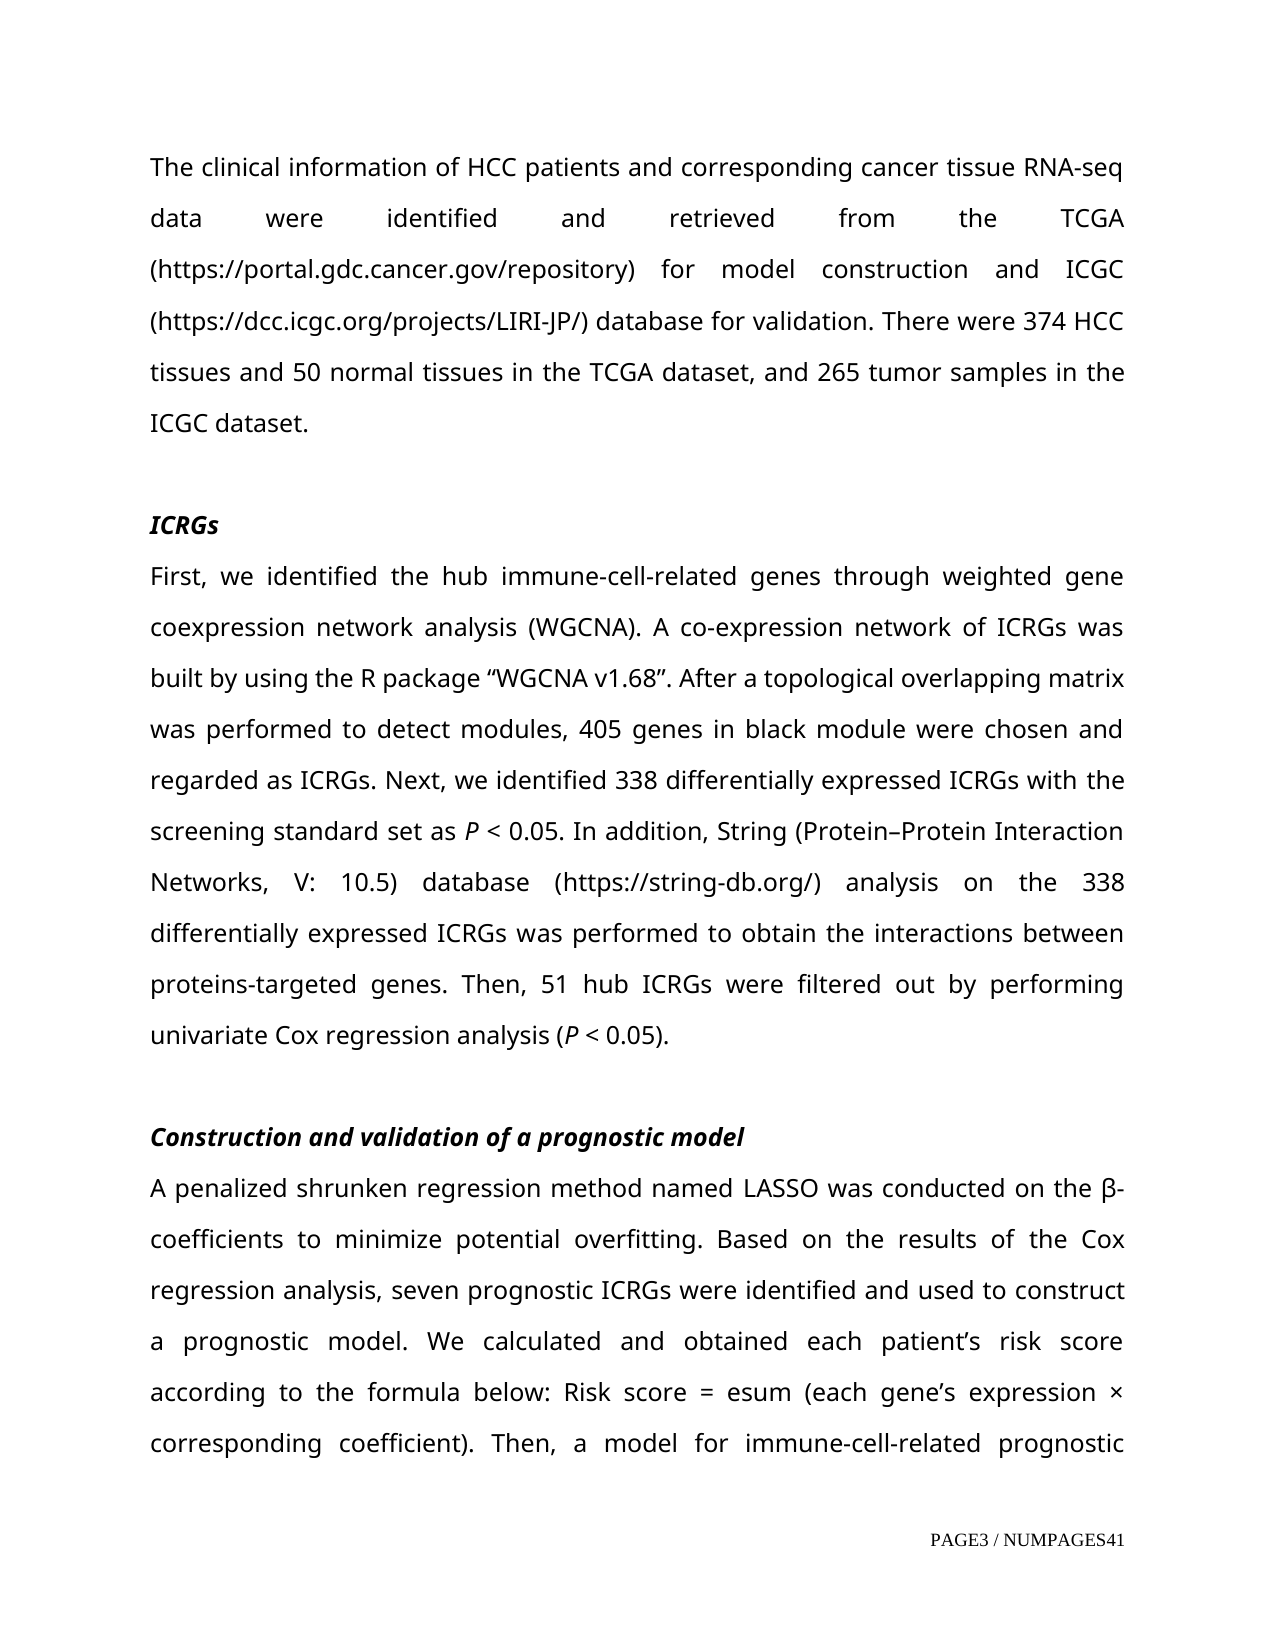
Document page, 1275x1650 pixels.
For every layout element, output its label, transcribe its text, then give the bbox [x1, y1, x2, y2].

text Construction and validation of a prognostic model [150, 1120, 1125, 1154]
text First, we identified the hub immune-cell-related genes through weighted gene coexpression network analysis (WGCNA). A co-expression network of ICRGs was built by using the R package “WGCNA v1.68”. After a topological overlapping matrix was performed to detect modules, 405 genes in black module were chosen and regarded as ICRGs. Next, we identified 338 differentially expressed ICRGs with the screening standard set as P < 0.05. In addition, String (Protein–Protein Interaction Networks, V: 10.5) database (https://string-db.org/) analysis on the 338 differentially expressed ICRGs was performed to obtain the interactions between proteins-targeted genes. Then, 51 hub ICRGs were filtered out by performing univariate Cox regression analysis (P < 0.05). [150, 558, 1125, 1052]
text The clinical information of HCC patients and corresponding cancer tissue RNA-seq data were identified and retrieved from the TCGA (https://portal.gdc.cancer.gov/repository) for model construction and ICGC (https://dcc.icgc.org/projects/LIRI-JP/) database for validation. There were 374 HCC tissues and 50 normal tissues in the TCGA dataset, and 265 tumor samples in the ICGC dataset. [150, 150, 1125, 439]
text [150, 1171, 1125, 1460]
text ICRGs [150, 507, 1125, 541]
